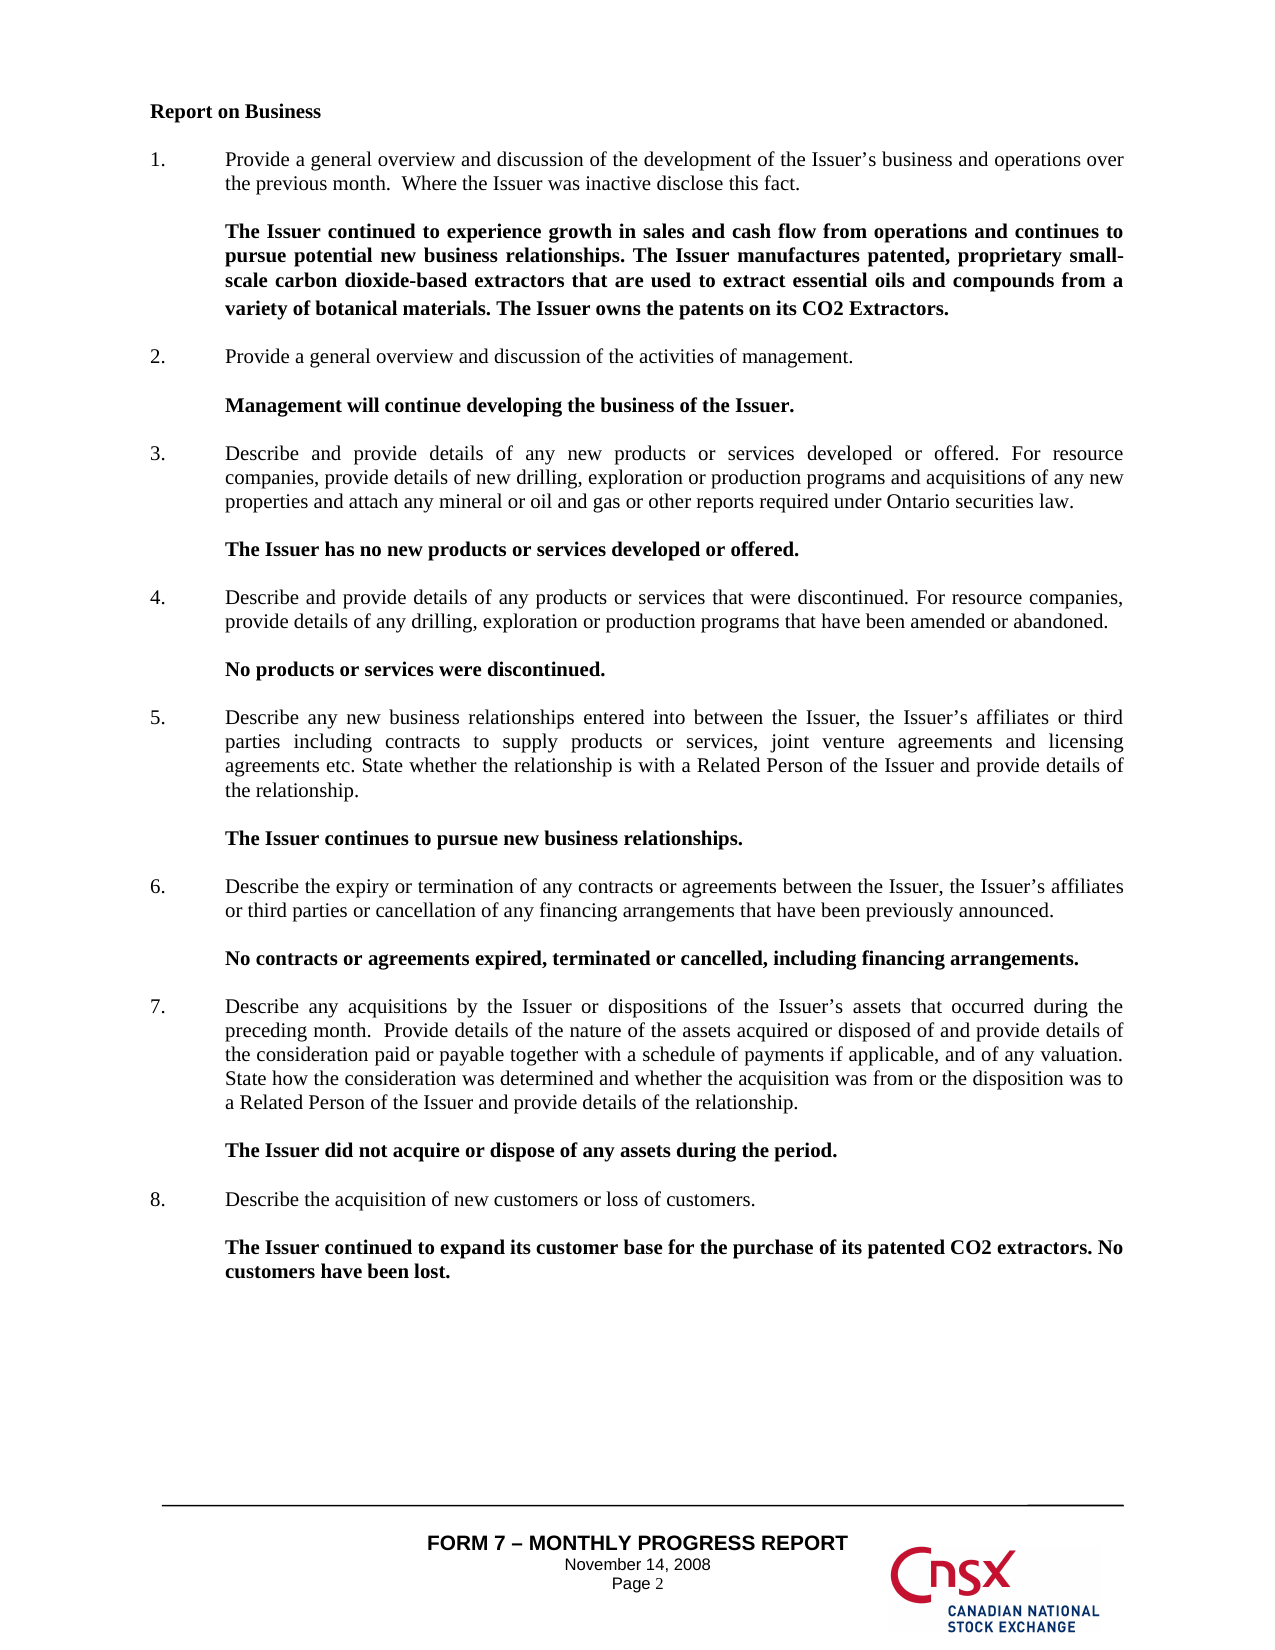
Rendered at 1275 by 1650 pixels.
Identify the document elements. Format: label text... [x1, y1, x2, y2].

list Describe any new business relationships entered into between the Issuer, the Issuer’s affiliates or third parties including contracts to supply products or services, joint venture agreements and licensing agreements etc. State whether the relationship is with a Related Person of the Issuer and provide details of the relationship. [150, 705, 1125, 802]
list Describe and provide details of any new products or services developed or offered. For resource companies, provide details of new drilling, exploration or production programs and acquisitions of any new properties and attach any mineral or oil and gas or other reports required under Ontario securities law. [150, 441, 1125, 513]
list The Issuer did not acquire or dispose of any assets during the period. [225, 1138, 1125, 1162]
list The Issuer continues to pursue new business relationships. [225, 826, 1125, 850]
list Describe the acquisition of new customers or loss of customers. [150, 1187, 1125, 1211]
list No products or services were discontinued. [225, 657, 1125, 681]
list Provide a general overview and discussion of the activities of management. [150, 344, 1125, 368]
list The Issuer continued to expand its customer base for the purchase of its patented CO2 extractors. No customers have been lost. [225, 1235, 1125, 1283]
picture [889, 1546, 1101, 1633]
list Describe any acquisitions by the Issuer or dispositions of the Issuer’s assets that occurred during the preceding month. Provide details of the nature of the assets acquired or disposed of and provide details of the consideration paid or payable together with a schedule of payments if applicable, and of any valuation. State how the consideration was determined and whether the acquisition was from or the disposition was to a Related Person of the Issuer and provide details of the relationship. [150, 994, 1125, 1114]
list Describe and provide details of any products or services that were discontinued. For resource companies, provide details of any drilling, exploration or production programs that have been amended or abandoned. [150, 585, 1125, 633]
list No contracts or agreements expired, terminated or cancelled, including financing arrangements. [225, 946, 1125, 970]
list Describe the expiry or termination of any contracts or agreements between the Issuer, the Issuer’s affiliates or third parties or cancellation of any financing arrangements that have been previously announced. [150, 874, 1125, 922]
list The Issuer continued to experience growth in sales and cash flow from operations and continues to pursue potential new business relationships. The Issuer manufactures patented, proprietary small-scale carbon dioxide-based extractors that are used to extract essential oils and compounds from a variety of botanical materials. The Issuer owns the patents on its CO2 Extractors. [225, 219, 1125, 320]
list Provide a general overview and discussion of the development of the Issuer’s business and operations over the previous month. Where the Issuer was inactive disclose this fact. [150, 147, 1125, 195]
text Management will continue developing the business of the Issuer. [225, 392, 1125, 417]
list The Issuer has no new products or services developed or offered. [225, 537, 1125, 561]
list Report on Business [150, 99, 1125, 123]
